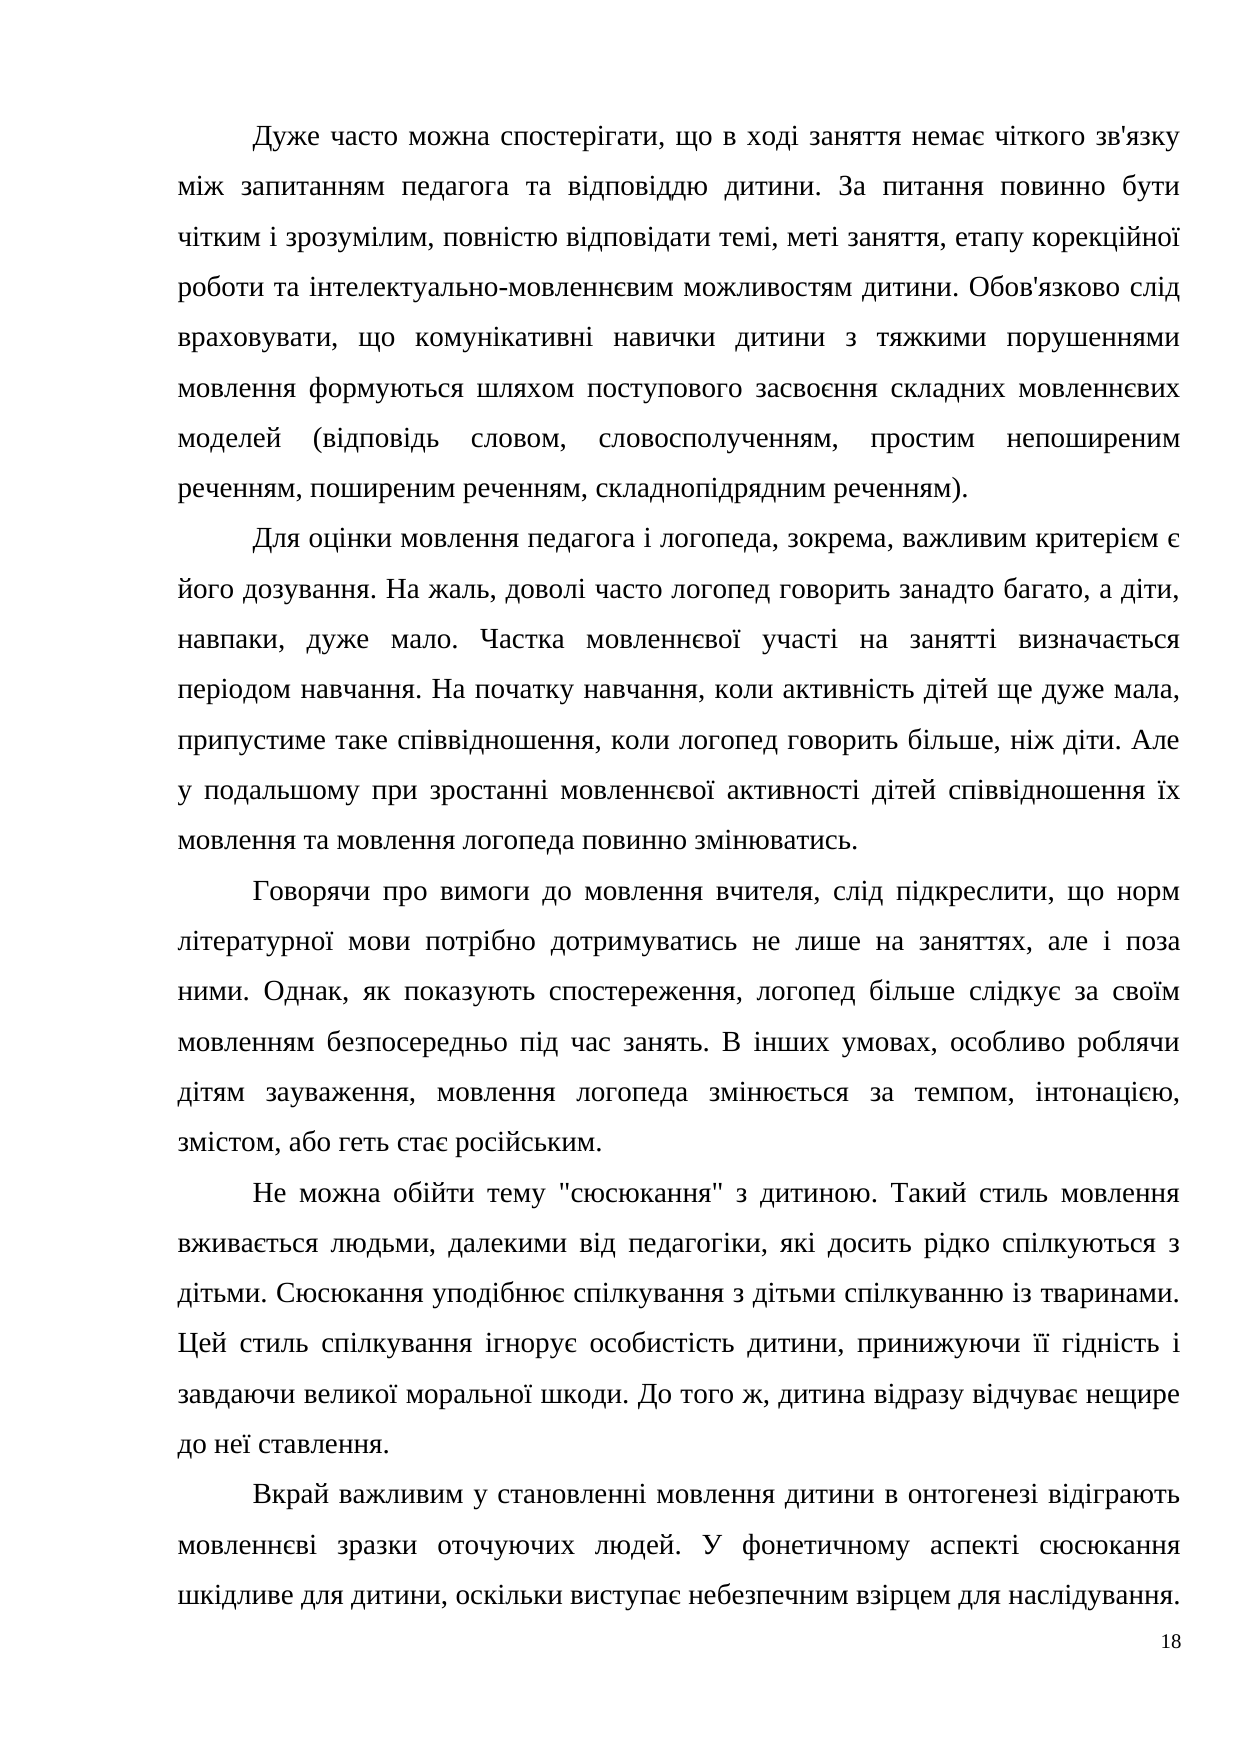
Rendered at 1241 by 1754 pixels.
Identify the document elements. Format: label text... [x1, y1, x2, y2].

text Для оцінки мовлення педагога і логопеда, зокрема, важливим критерієм є його дозування. На жаль, доволі часто логопед говорить занадто багато, а діти, навпаки, дуже мало. Частка мовленнєвої участі на занятті визначається періодом навчання. На початку навчання, коли активність дітей ще дуже мала, припустиме таке співвідношення, коли логопед говорить більше, ніж діти. Але у подальшому при зростанні мовленнєвої активності дітей співвідношення їх мовлення та мовлення логопеда повинно змінюватись. [177, 521, 1181, 856]
text Не можна обійти тему "сюсюкання" з дитиною. Такий стиль мовлення вживається людьми, далекими від педагогіки, які досить рідко спілкуються з дітьми. Сюсюкання уподібнює спілкування з дітьми спілкуванню із тваринами. Цей стиль спілкування ігнорує особистість дитини, принижуючи її гідність і завдаючи великої моральної шкоди. До того ж, дитина відразу відчуває нещире до неї ставлення. [177, 1175, 1181, 1460]
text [177, 1477, 1181, 1611]
text Говорячи про вимоги до мовлення вчителя, слід підкреслити, що норм літературної мови потрібно дотримуватись не лише на заняттях, але і поза ними. Однак, як показують спостереження, логопед більше слідкує за своїм мовленням безпосередньо під час занять. В інших умовах, особливо роблячи дітям зауваження, мовлення логопеда змінюється за темпом, інтонацією, змістом, або геть стає російським. [177, 873, 1181, 1158]
text Дуже часто можна спостерігати, що в ході заняття немає чіткого зв'язку між запитанням педагога та відповіддю дитини. За питання повинно бути чітким і зрозумілим, повністю відповідати темі, меті заняття, етапу корекційної роботи та інтелектуально-мовленнєвим можливостям дитини. Обов'язково слід враховувати, що комунікативні навички дитини з тяжкими порушеннями мовлення формуються шляхом поступового засвоєння складних мовленнєвих моделей (відповідь словом, словосполученням, простим непоширеним реченням, поширеним реченням, складнопідрядним реченням). [177, 118, 1181, 504]
